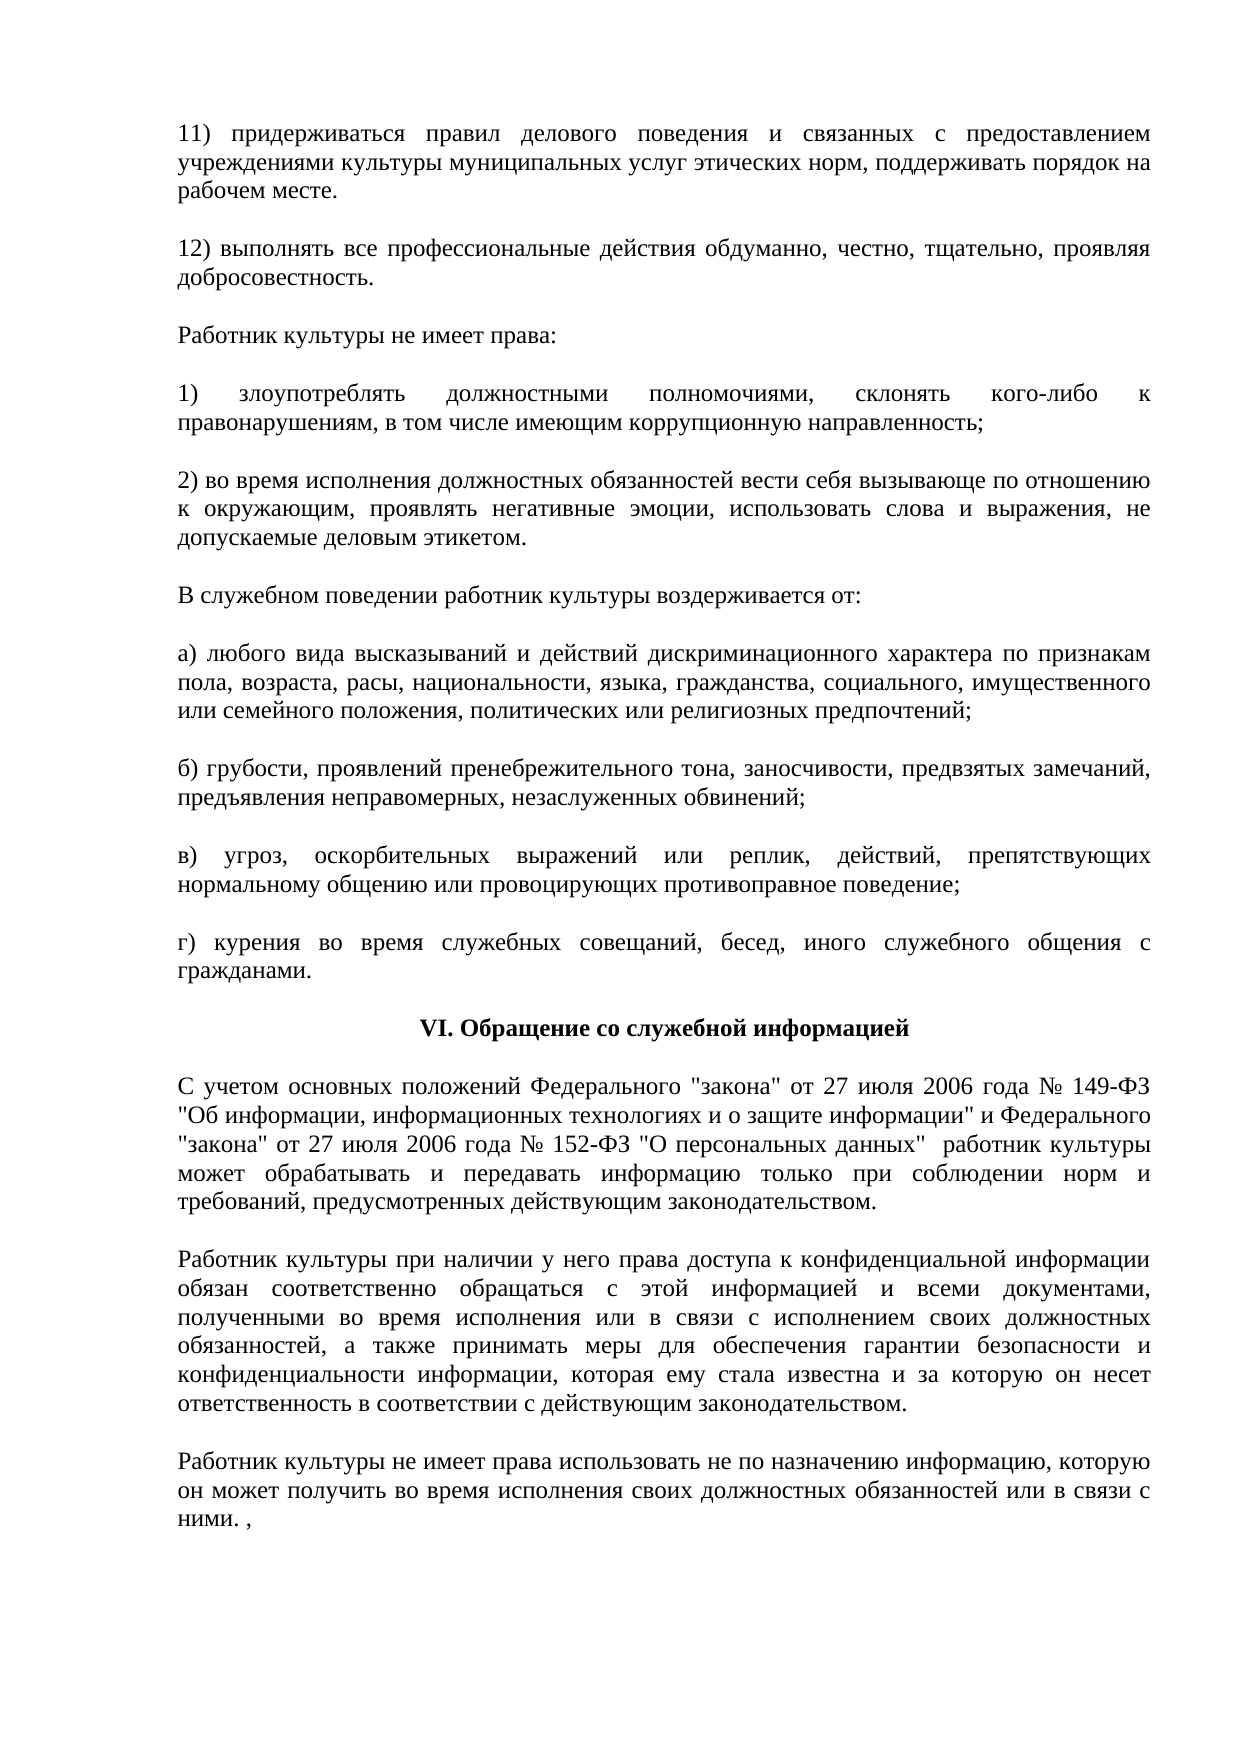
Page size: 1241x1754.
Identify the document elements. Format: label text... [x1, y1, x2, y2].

text VI. Обращение со служебной информацией [177, 1013, 1152, 1042]
text 1) злоупотреблять должностными полномочиями, склонять кого-либо к правонарушениям, в том числе имеющим коррупционную направленность; [177, 378, 1152, 436]
text Работник культуры при наличии у него права доступа к конфиденциальной информации обязан соответственно обращаться с этой информацией и всеми документами, полученными во время исполнения или в связи с исполнением своих должностных обязанностей, а также принимать меры для обеспечения гарантии безопасности и конфиденциальности информации, которая ему стала известна и за которую он несет ответственность в соответствии с действующим законодательством. [177, 1244, 1152, 1417]
text В служебном поведении работник культуры воздерживается от: [177, 580, 1152, 609]
text Работник культуры не имеет права: [177, 320, 1152, 349]
text в) угроз, оскорбительных выражений или реплик, действий, препятствующих нормальному общению или провоцирующих противоправное поведение; [177, 840, 1152, 898]
text 11) придерживаться правил делового поведения и связанных с предоставлением учреждениями культуры муниципальных услуг этических норм, поддерживать порядок на рабочем месте. [177, 118, 1152, 204]
text а) любого вида высказываний и действий дискриминационного характера по признакам пола, возраста, расы, национальности, языка, гражданства, социального, имущественного или семейного положения, политических или религиозных предпочтений; [177, 638, 1152, 724]
text С учетом основных положений Федерального "закона" от 27 июля 2006 года № 149-ФЗ "Об информации, информационных технологиях и о защите информации" и Федерального "закона" от 27 июля 2006 года № 152-ФЗ "О персональных данных" работник культуры может обрабатывать и передавать информацию только при соблюдении норм и требований, предусмотренных действующим законодательством. [177, 1071, 1152, 1215]
text Работник культуры не имеет права использовать не по назначению информацию, которую он может получить во время исполнения своих должностных обязанностей или в связи с ними. , [177, 1446, 1152, 1532]
text г) курения во время служебных совещаний, бесед, иного служебного общения с гражданами. [177, 927, 1152, 984]
text 2) во время исполнения должностных обязанностей вести себя вызывающе по отношению к окружающим, проявлять негативные эмоции, использовать слова и выражения, не допускаемые деловым этикетом. [177, 465, 1152, 551]
text 12) выполнять все профессиональные действия обдуманно, честно, тщательно, проявляя добросовестность. [177, 233, 1152, 291]
text б) грубости, проявлений пренебрежительного тона, заносчивости, предвзятых замечаний, предъявления неправомерных, незаслуженных обвинений; [177, 753, 1152, 811]
